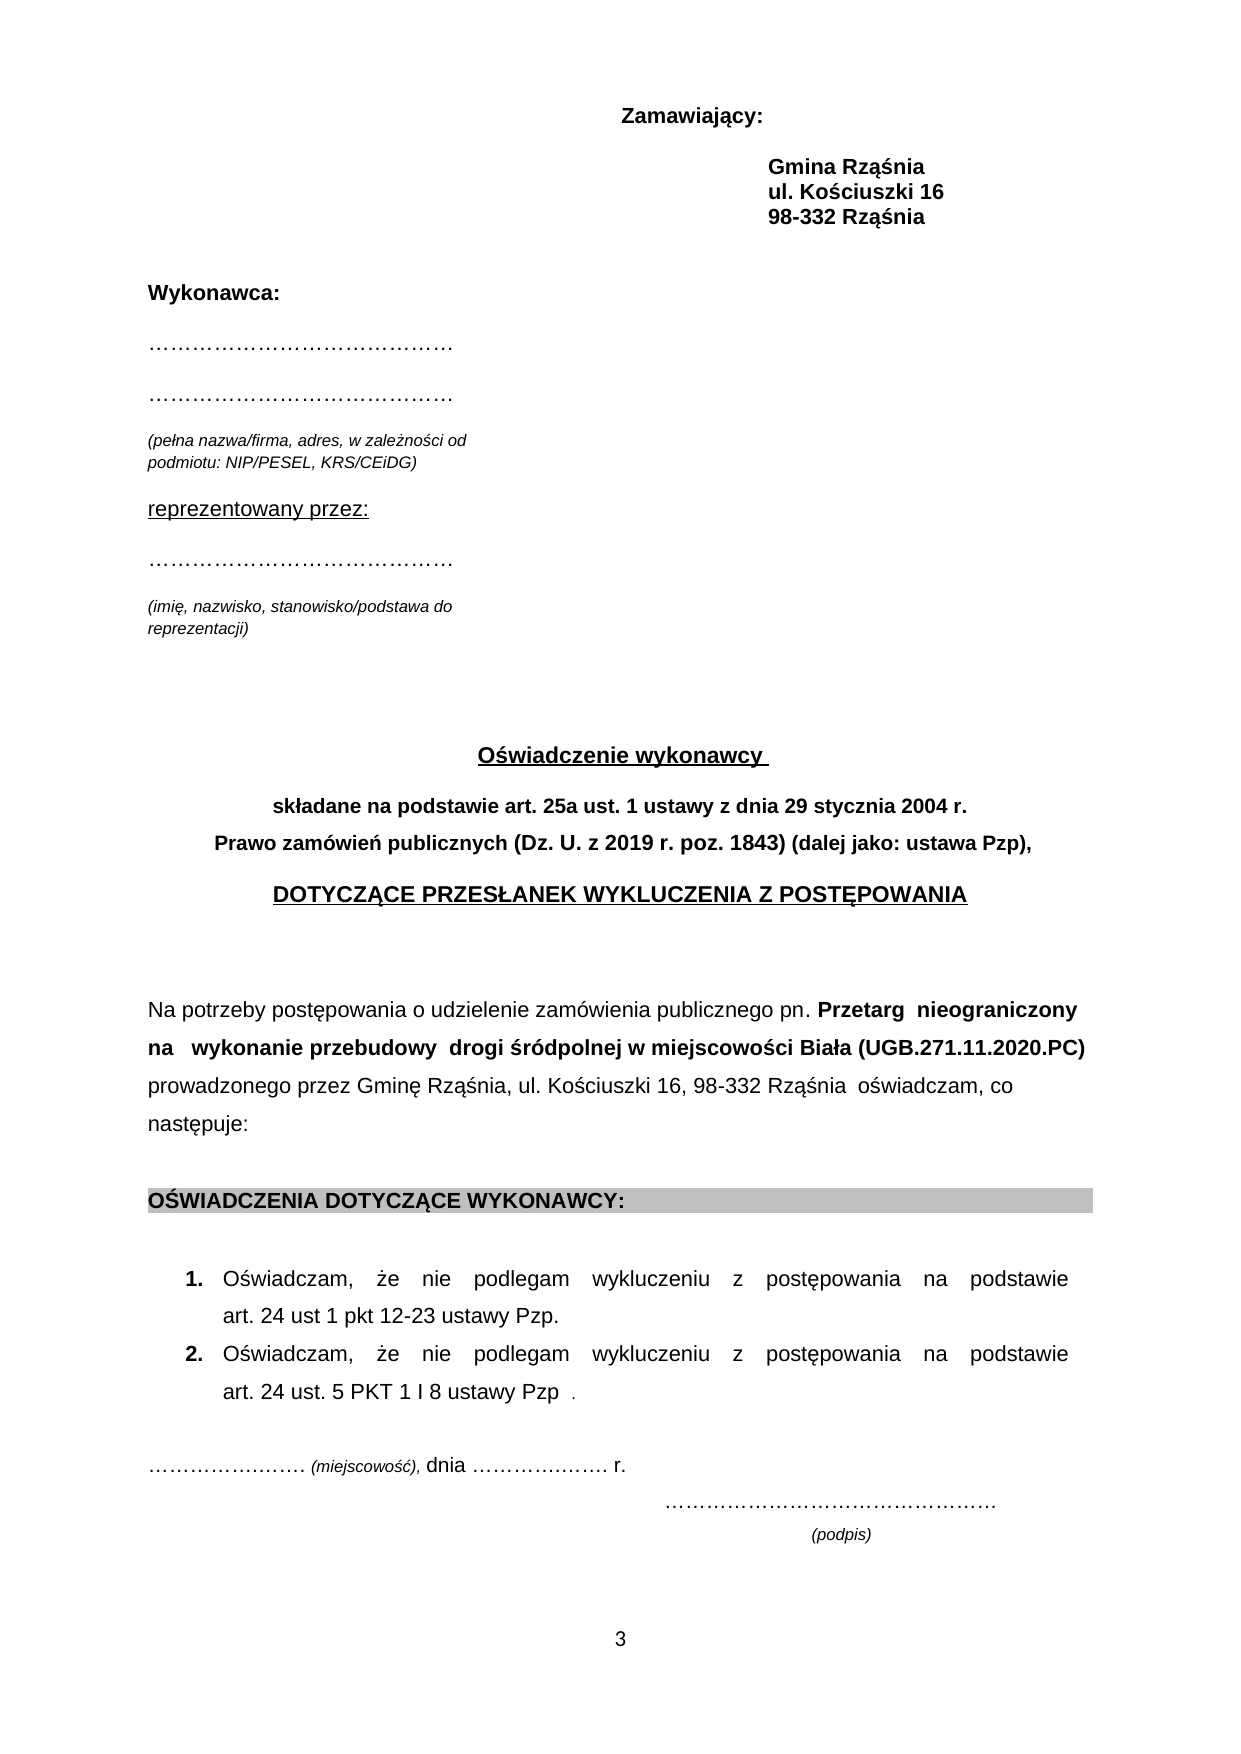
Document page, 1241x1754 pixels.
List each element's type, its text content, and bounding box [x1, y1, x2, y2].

text Prawo zamówień publicznych (Dz. U. z 2019 r. poz. 1843) (dalej jako: ustawa Pzp), [148, 829, 1093, 855]
text reprezentowany przez: [148, 496, 1093, 521]
text składane na podstawie art. 25a ust. 1 ustawy z dnia 29 stycznia 2004 r. [148, 793, 1093, 817]
text (pełna nazwa/firma, adres, w zależności od podmiotu: NIP/PESEL, KRS/CEiDG) [148, 431, 472, 472]
list Oświadczam, że nie podlegam wykluczeniu z postępowania na podstawie art. 24 ust 1 pkt 12-23 ustawy Pzp. [185, 1265, 1093, 1328]
text …………………………………… [148, 546, 472, 572]
text ul. Kościuszki 16 [694, 179, 1093, 204]
text Na potrzeby postępowania o udzielenie zamówienia publicznego pn. Przetarg nieograniczony na wykonanie przebudowy drogi śródpolnej w miejscowości Biała (UGB.271.11.2020.PC) prowadzonego przez Gminę Rząśnia, ul. Kościuszki 16, 98-332 Rząśnia oświadczam, co następuje: [148, 996, 1093, 1136]
text (imię, nazwisko, stanowisko/podstawa do reprezentacji) [148, 597, 472, 638]
text …………….……. (miejscowość), dnia ………….……. r. [148, 1453, 1093, 1477]
text 98-332 Rząśnia [694, 204, 1093, 229]
text Gmina Rząśnia [694, 154, 1093, 179]
text ………………………………………… [148, 1488, 1093, 1512]
text DOTYCZĄCE PRZESŁANEK WYKLUCZENIA Z POSTĘPOWANIA [148, 881, 1093, 907]
list Oświadczam, że nie podlegam wykluczeniu z postępowania na podstawie art. 24 ust. 5 PKT 1 I 8 ustawy Pzp . [185, 1341, 1093, 1404]
text ………………………………………………………………………… [148, 330, 472, 406]
text (podpis) [738, 1524, 1093, 1544]
text Zamawiający: [148, 103, 1093, 129]
text OŚWIADCZENIA DOTYCZĄCE WYKONAWCY: [148, 1188, 1093, 1213]
text Oświadczenie wykonawcy [148, 742, 1093, 768]
text Wykonawca: [148, 280, 1093, 305]
